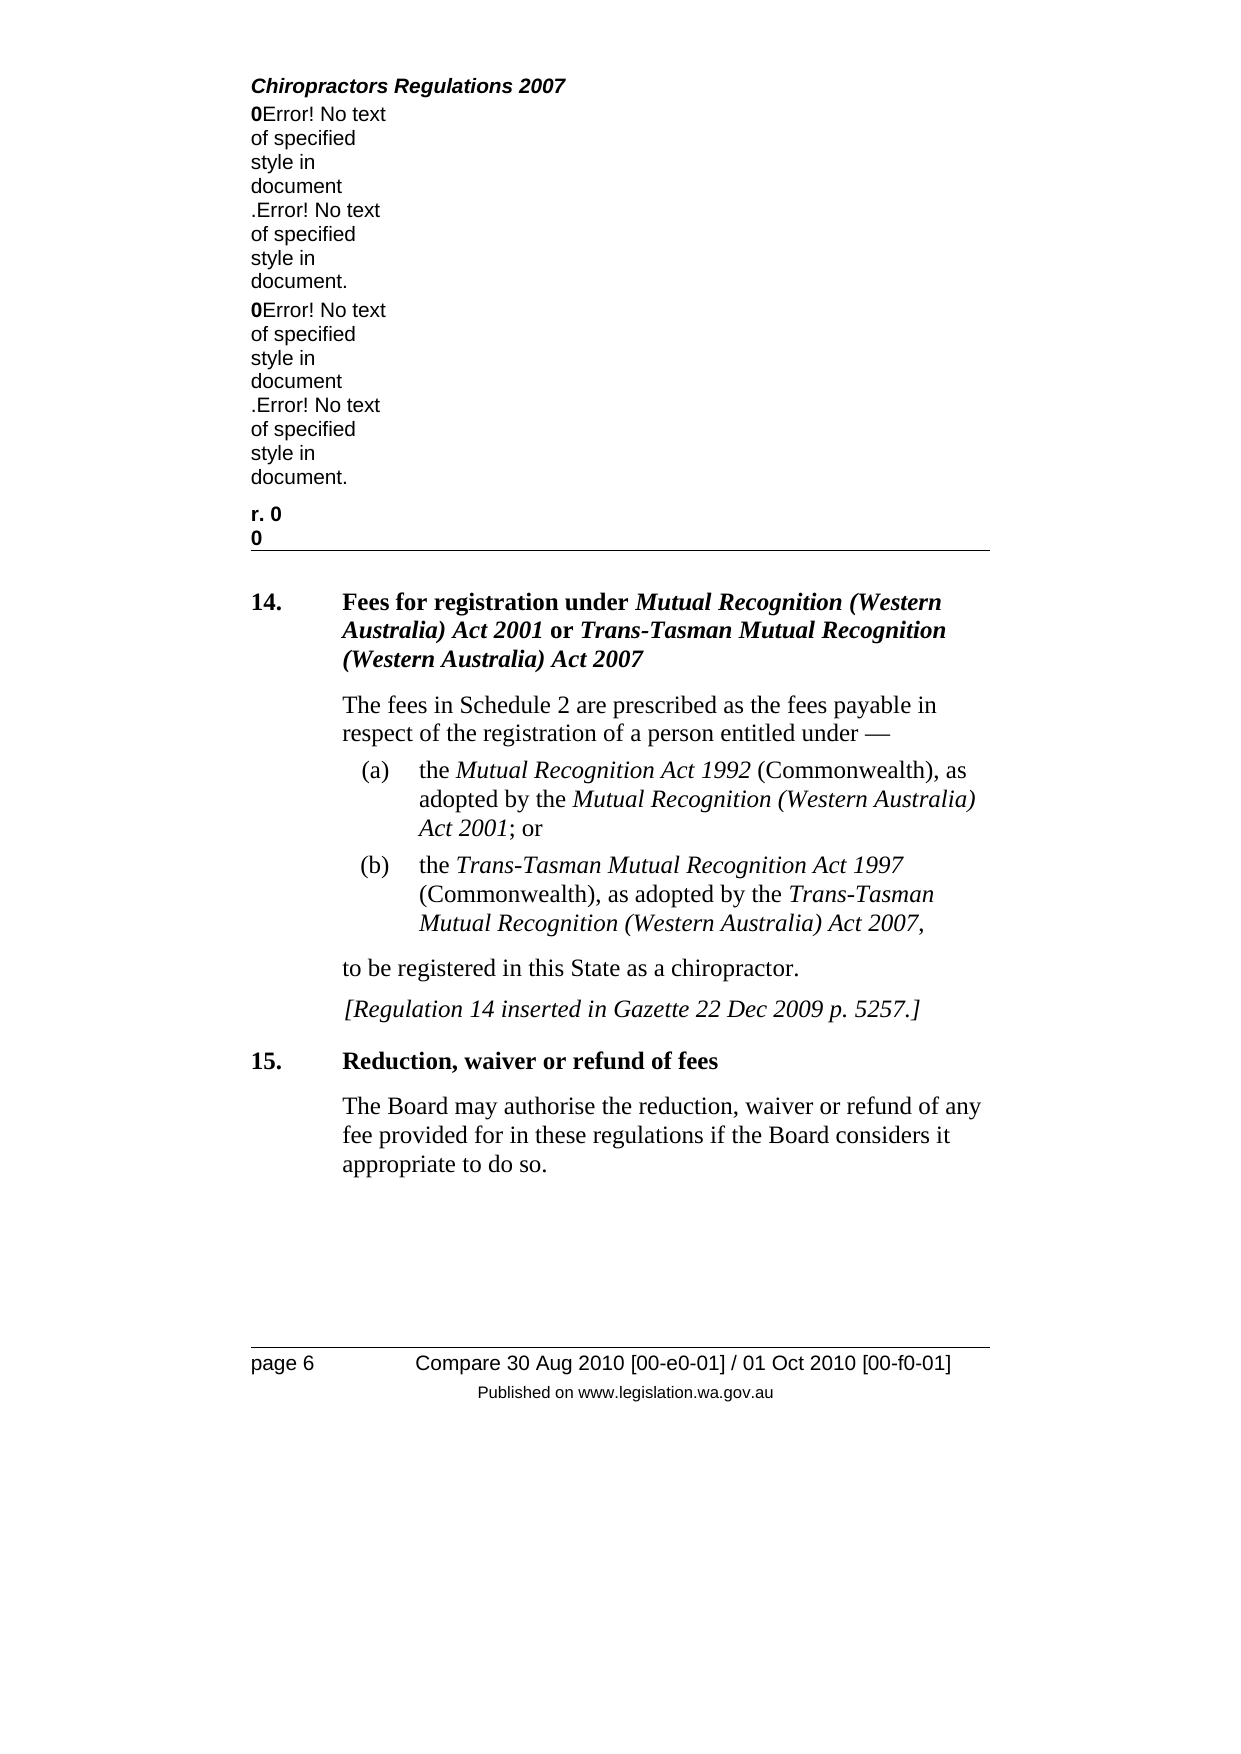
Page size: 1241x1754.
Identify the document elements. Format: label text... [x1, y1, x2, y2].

text to be registered in this State as a chiropractor. [251, 953, 990, 982]
subtitle 14. Fees for registration under Mutual Recognition (Western Australia) Act 2001 or Trans-Tasman Mutual Recognition (Western Australia) Act 2007 [251, 587, 990, 673]
text (a) the Mutual Recognition Act 1992 (Commonwealth), as adopted by the Mutual Recognition (Western Australia) Act 2001; or [251, 756, 990, 842]
subtitle 15. Reduction, waiver or refund of fees [251, 1046, 990, 1075]
text [Regulation 14 inserted in Gazette 22 Dec 2009 p. 5257.] [251, 994, 990, 1023]
text The Board may authorise the reduction, waiver or refund of any fee provided for in these regulations if the Board considers it appropriate to do so. [251, 1091, 990, 1178]
text (b) the Trans-Tasman Mutual Recognition Act 1997 (Commonwealth), as adopted by the Trans-Tasman Mutual Recognition (Western Australia) Act 2007, [251, 850, 990, 936]
text The fees in Schedule 2 are prescribed as the fees payable in respect of the registration of a person entitled under — [251, 690, 990, 747]
